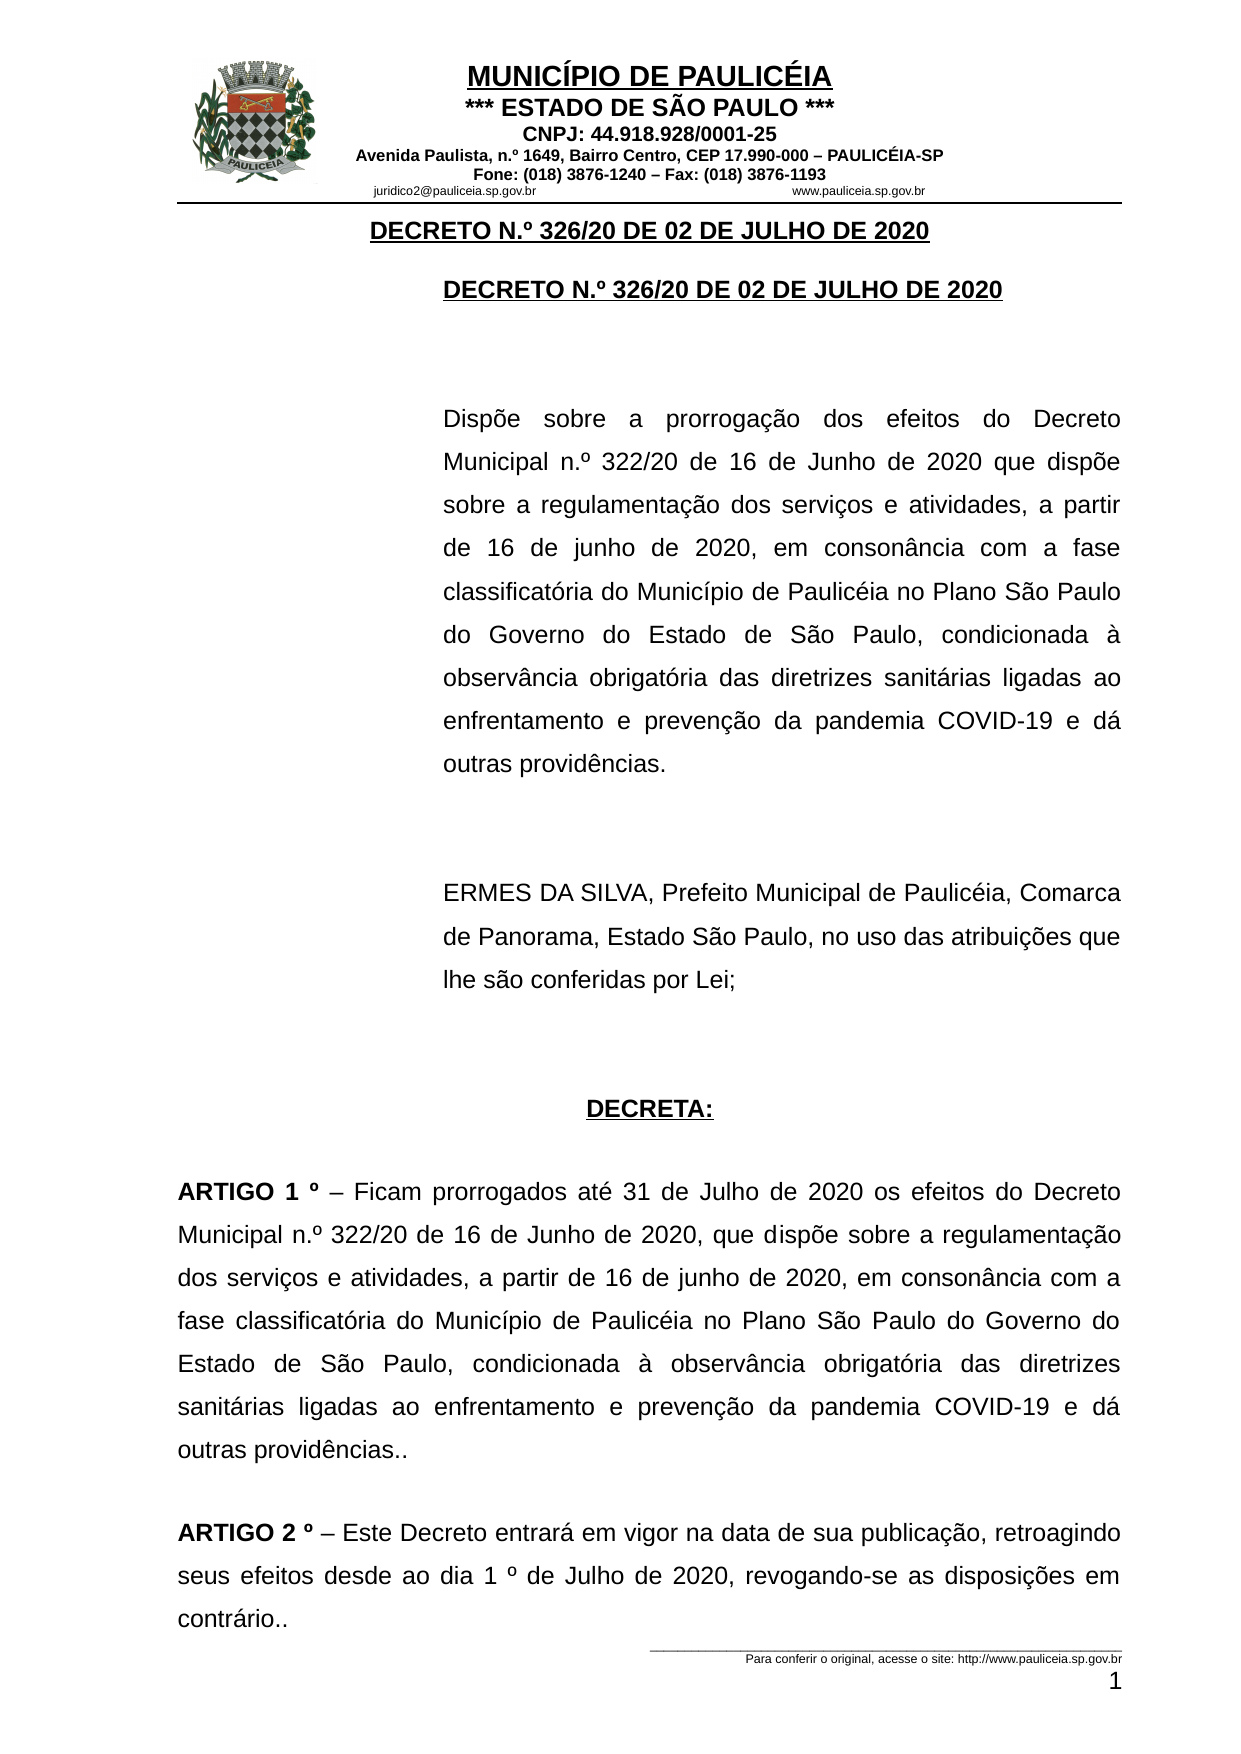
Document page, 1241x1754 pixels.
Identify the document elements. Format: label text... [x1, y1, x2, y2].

text ARTIGO 2 º – Este Decreto entrará em vigor na data de sua publicação, retroagindo seus efeitos desde ao dia 1 º de Julho de 2020, revogando-se as disposições em contrário.. [177, 1518, 1122, 1633]
text DECRETO N.º 326/20 DE 02 DE JULHO DE 2020 [443, 275, 1122, 303]
text DECRETA: [177, 1094, 1122, 1123]
picture [192, 58, 318, 184]
text Dispõe sobre a prorrogação dos efeitos do Decreto Municipal n.º 322/20 de 16 de Junho de 2020 que dispõe sobre a regulamentação dos serviços e atividades, a partir de 16 de junho de 2020, em consonância com a fase classificatória do Município de Paulicéia no Plano São Paulo do Governo do Estado de São Paulo, condicionada à observância obrigatória das diretrizes sanitárias ligadas ao enfrentamento e prevenção da pandemia COVID-19 e dá outras providências. [443, 404, 1122, 778]
text ARTIGO 1 º – Ficam prorrogados até 31 de Julho de 2020 os efeitos do Decreto Municipal n.º 322/20 de 16 de Junho de 2020, que dispõe sobre a regulamentação dos serviços e atividades, a partir de 16 de junho de 2020, em consonância com a fase classificatória do Município de Paulicéia no Plano São Paulo do Governo do Estado de São Paulo, condicionada à observância obrigatória das diretrizes sanitárias ligadas ao enfrentamento e prevenção da pandemia COVID-19 e dá outras providências.. [177, 1177, 1122, 1464]
text ERMES DA SILVA, Prefeito Municipal de Paulicéia, Comarca de Panorama, Estado São Paulo, no uso das atribuições que lhe são conferidas por Lei; [443, 878, 1122, 993]
